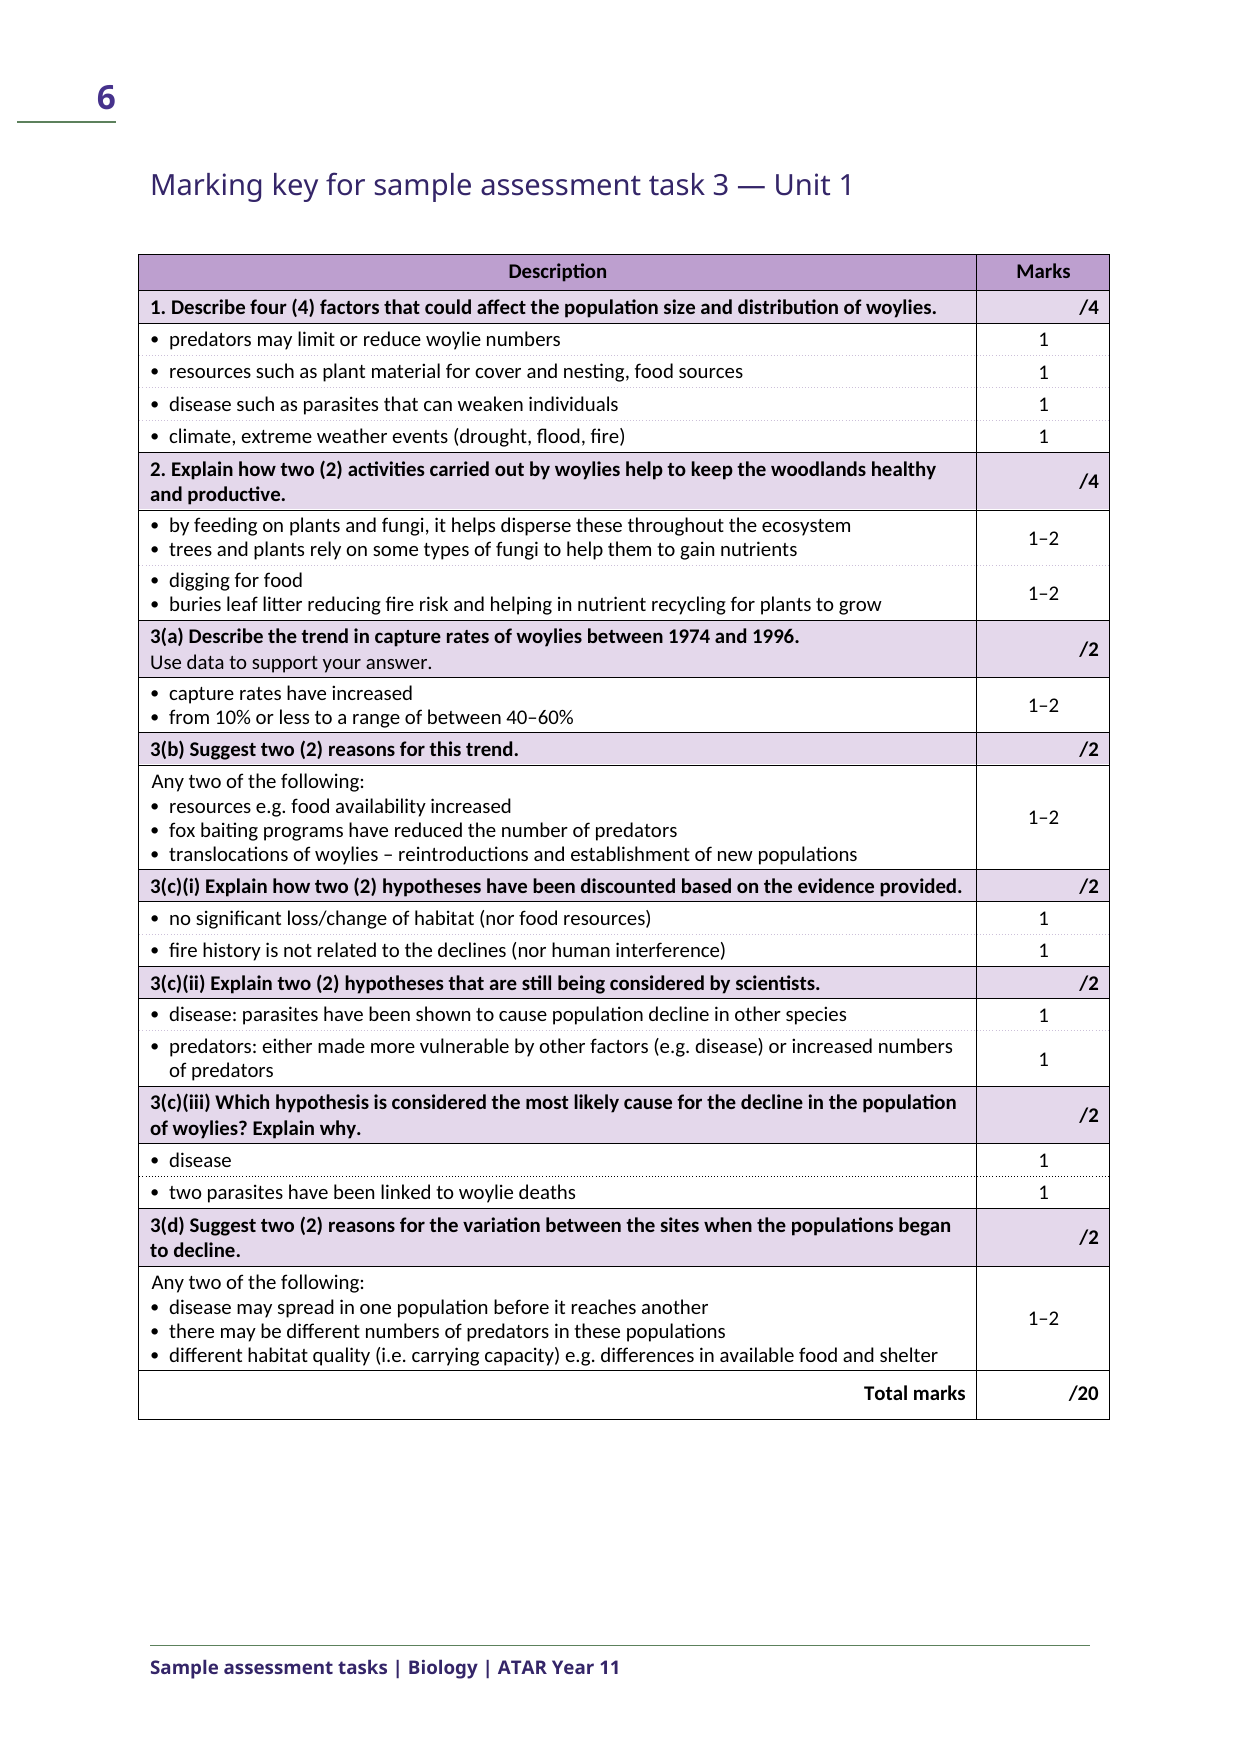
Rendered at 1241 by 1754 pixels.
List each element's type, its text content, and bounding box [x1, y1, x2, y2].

table_cell 3(c)(ii) Explain two (2) hypotheses that are still being considered by scientists. [139, 967, 976, 998]
table_cell 1–2 [977, 766, 1109, 869]
table_cell 1–2 [977, 1267, 1109, 1370]
table_cell 3(d) Suggest two (2) reasons for the variation between the sites when the populations began to decline. [139, 1209, 976, 1266]
table_cell digging for food buries leaf litter reducing fire risk and helping in nutrient recycling for plants to grow [139, 565, 976, 619]
table_header Description [139, 255, 976, 290]
table_cell Any two of the following: disease may spread in one population before it reaches another there may be different numbers of predators in these populations different habitat quality (i.e. carrying capacity) e.g. differences in available food and shelter [139, 1267, 976, 1370]
table_cell /2 [977, 733, 1109, 764]
table_cell no significant loss/change of habitat (nor food resources) [139, 902, 976, 933]
subtitle Marking key for sample assessment task 3 — Unit 1 [150, 164, 1090, 203]
table_cell capture rates have increased from 10% or less to a range of between 40–60% [139, 678, 976, 732]
table_cell /2 [977, 870, 1109, 901]
table_cell 1 [977, 1144, 1109, 1176]
table_cell disease such as parasites that can weaken individuals [139, 387, 976, 419]
table_cell /20 [977, 1371, 1109, 1419]
table_cell 3(b) Suggest two (2) reasons for this trend. [139, 733, 976, 764]
table_cell 1–2 [977, 511, 1109, 564]
table_cell two parasites have been linked to woylie deaths [139, 1176, 976, 1208]
table_cell 1 [977, 420, 1109, 452]
table_cell 3(a) Describe the trend in capture rates of woylies between 1974 and 1996. Use data to support your answer. [139, 621, 976, 677]
table_cell fire history is not related to the declines (nor human interference) [139, 934, 976, 966]
table_cell Any two of the following: resources e.g. food availability increased fox baiting programs have reduced the number of predators translocations of woylies – reintroductions and establishment of new populations [139, 766, 976, 869]
table_cell 3(c)(i) Explain how two (2) hypotheses have been discounted based on the evidence provided. [139, 870, 976, 901]
table_cell 2. Explain how two (2) activities carried out by woylies help to keep the woodlands healthy and productive. [139, 453, 976, 509]
table_cell resources such as plant material for cover and nesting, food sources [139, 355, 976, 387]
table_cell climate, extreme weather events (drought, flood, fire) [139, 420, 976, 452]
table_header Marks [977, 255, 1109, 290]
table_cell 3(c)(iii) Which hypothesis is considered the most likely cause for the decline in the population of woylies? Explain why. [139, 1087, 976, 1143]
table_cell 1 [977, 387, 1109, 419]
table_cell 1. Describe four (4) factors that could affect the population size and distribution of woylies. [139, 291, 976, 323]
table_cell 1 [977, 902, 1109, 933]
table_cell /4 [977, 291, 1109, 323]
table_cell 1–2 [977, 565, 1109, 619]
table_cell 1 [977, 355, 1109, 387]
table_cell 1 [977, 1030, 1109, 1086]
table_cell by feeding on plants and fungi, it helps disperse these throughout the ecosystem trees and plants rely on some types of fungi to help them to gain nutrients [139, 511, 976, 564]
table_cell 1 [977, 324, 1109, 355]
table_cell Total marks [139, 1371, 976, 1419]
table_cell disease: parasites have been shown to cause population decline in other species [139, 999, 976, 1030]
table_cell /2 [977, 1087, 1109, 1143]
table_cell 1 [977, 934, 1109, 966]
table_cell disease [139, 1144, 976, 1176]
table_cell /2 [977, 967, 1109, 998]
table_cell predators may limit or reduce woylie numbers [139, 324, 976, 355]
table_cell 1–2 [977, 678, 1109, 732]
table_cell /2 [977, 1209, 1109, 1266]
table_cell predators: either made more vulnerable by other factors (e.g. disease) or increased numbers of predators [139, 1030, 976, 1086]
table_cell 1 [977, 1176, 1109, 1208]
table_cell /2 [977, 621, 1109, 677]
table_cell 1 [977, 999, 1109, 1030]
table_cell /4 [977, 453, 1109, 509]
